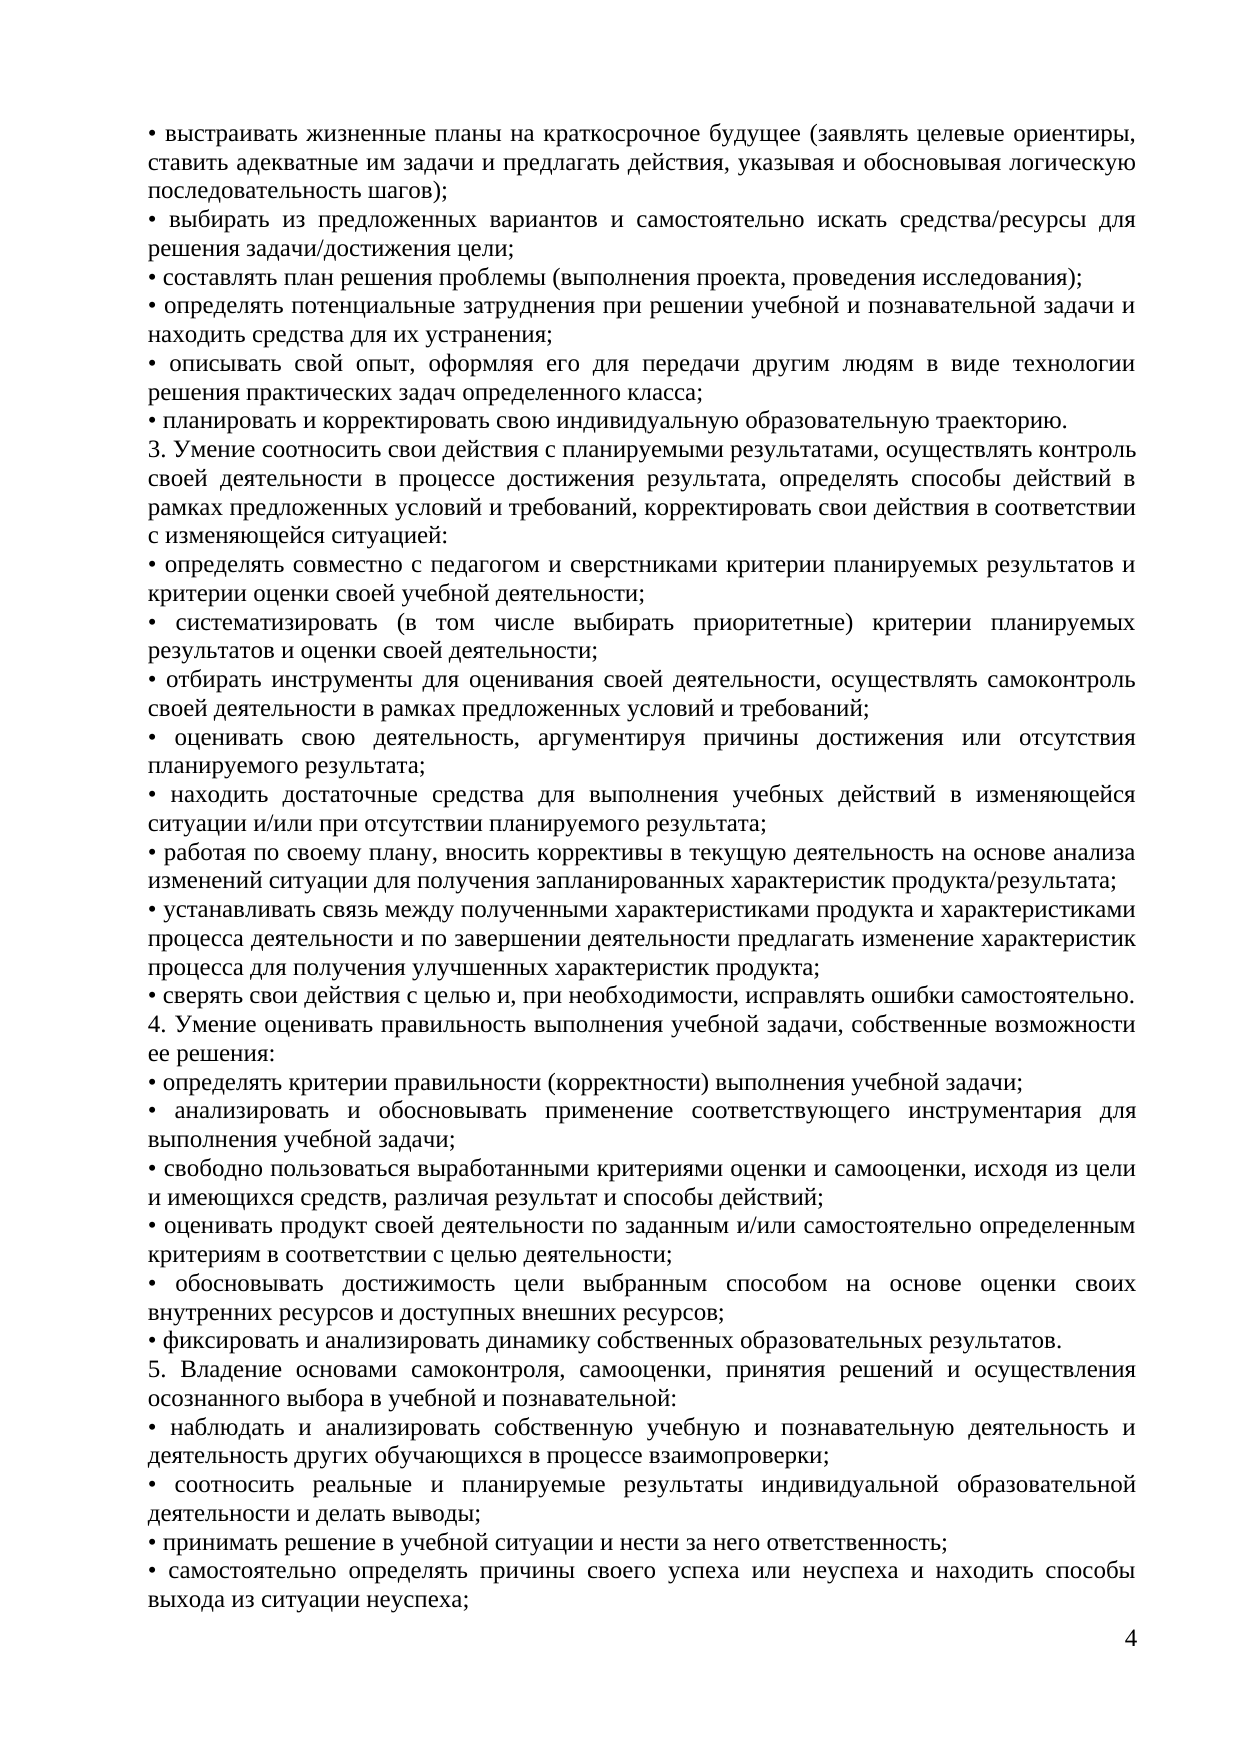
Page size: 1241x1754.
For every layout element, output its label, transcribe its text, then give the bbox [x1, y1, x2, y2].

text • планировать и корректировать свою индивидуальную образовательную траекторию. [148, 406, 1137, 434]
text • работая по своему плану, вносить коррективы в текущую деятельность на основе анализа изменений ситуации для получения запланированных характеристик продукта/результата; [148, 837, 1137, 894]
text 3. Умение соотносить свои действия с планируемыми результатами, осуществлять контроль своей деятельности в процессе достижения результата, определять способы действий в рамках предложенных условий и требований, корректировать свои действия в соответствии с изменяющейся ситуацией: [148, 434, 1137, 549]
text • наблюдать и анализировать собственную учебную и познавательную деятельность и деятельность других обучающихся в процессе взаимопроверки; [148, 1412, 1137, 1469]
text • устанавливать связь между полученными характеристиками продукта и характеристиками процесса деятельности и по завершении деятельности предлагать изменение характеристик процесса для получения улучшенных характеристик продукта; [148, 894, 1137, 981]
text • самостоятельно определять причины своего успеха или неуспеха и находить способы выхода из ситуации неуспеха; [148, 1556, 1137, 1613]
text • свободно пользоваться выработанными критериями оценки и самооценки, исходя из цели и имеющихся средств, различая результат и способы действий; [148, 1153, 1137, 1211]
text 5. Владение основами самоконтроля, самооценки, принятия решений и осуществления осознанного выбора в учебной и познавательной: [148, 1354, 1137, 1412]
text • обосновывать достижимость цели выбранным способом на основе оценки своих внутренних ресурсов и доступных внешних ресурсов; [148, 1268, 1137, 1326]
text • соотносить реальные и планируемые результаты индивидуальной образовательной деятельности и делать выводы; [148, 1469, 1137, 1527]
text • фиксировать и анализировать динамику собственных образовательных результатов. [148, 1326, 1137, 1354]
text • описывать свой опыт, оформляя его для передачи другим людям в виде технологии решения практических задач определенного класса; [148, 348, 1137, 406]
text • определять критерии правильности (корректности) выполнения учебной задачи; [148, 1067, 1137, 1096]
text • систематизировать (в том числе выбирать приоритетные) критерии планируемых результатов и оценки своей деятельности; [148, 607, 1137, 664]
text • оценивать свою деятельность, аргументируя причины достижения или отсутствия планируемого результата; [148, 722, 1137, 779]
text • принимать решение в учебной ситуации и нести за него ответственность; [148, 1527, 1137, 1556]
text • анализировать и обосновывать применение соответствующего инструментария для выполнения учебной задачи; [148, 1096, 1137, 1153]
text • находить достаточные средства для выполнения учебных действий в изменяющейся ситуации и/или при отсутствии планируемого результата; [148, 779, 1137, 837]
text • определять потенциальные затруднения при решении учебной и познавательной задачи и находить средства для их устранения; [148, 291, 1137, 348]
text • отбирать инструменты для оценивания своей деятельности, осуществлять самоконтроль своей деятельности в рамках предложенных условий и требований; [148, 664, 1137, 722]
text • определять совместно с педагогом и сверстниками критерии планируемых результатов и критерии оценки своей учебной деятельности; [148, 549, 1137, 607]
text 4. Умение оценивать правильность выполнения учебной задачи, собственные возможности ее решения: [148, 1009, 1137, 1067]
text • составлять план решения проблемы (выполнения проекта, проведения исследования); [148, 262, 1137, 291]
text • выбирать из предложенных вариантов и самостоятельно искать средства/ресурсы для решения задачи/достижения цели; [148, 204, 1137, 262]
text • сверять свои действия с целью и, при необходимости, исправлять ошибки самостоятельно. [148, 981, 1137, 1009]
text • оценивать продукт своей деятельности по заданным и/или самостоятельно определенным критериям в соответствии с целью деятельности; [148, 1211, 1137, 1268]
text • выстраивать жизненные планы на краткосрочное будущее (заявлять целевые ориентиры, ставить адекватные им задачи и предлагать действия, указывая и обосновывая логическую последовательность шагов); [148, 118, 1137, 204]
